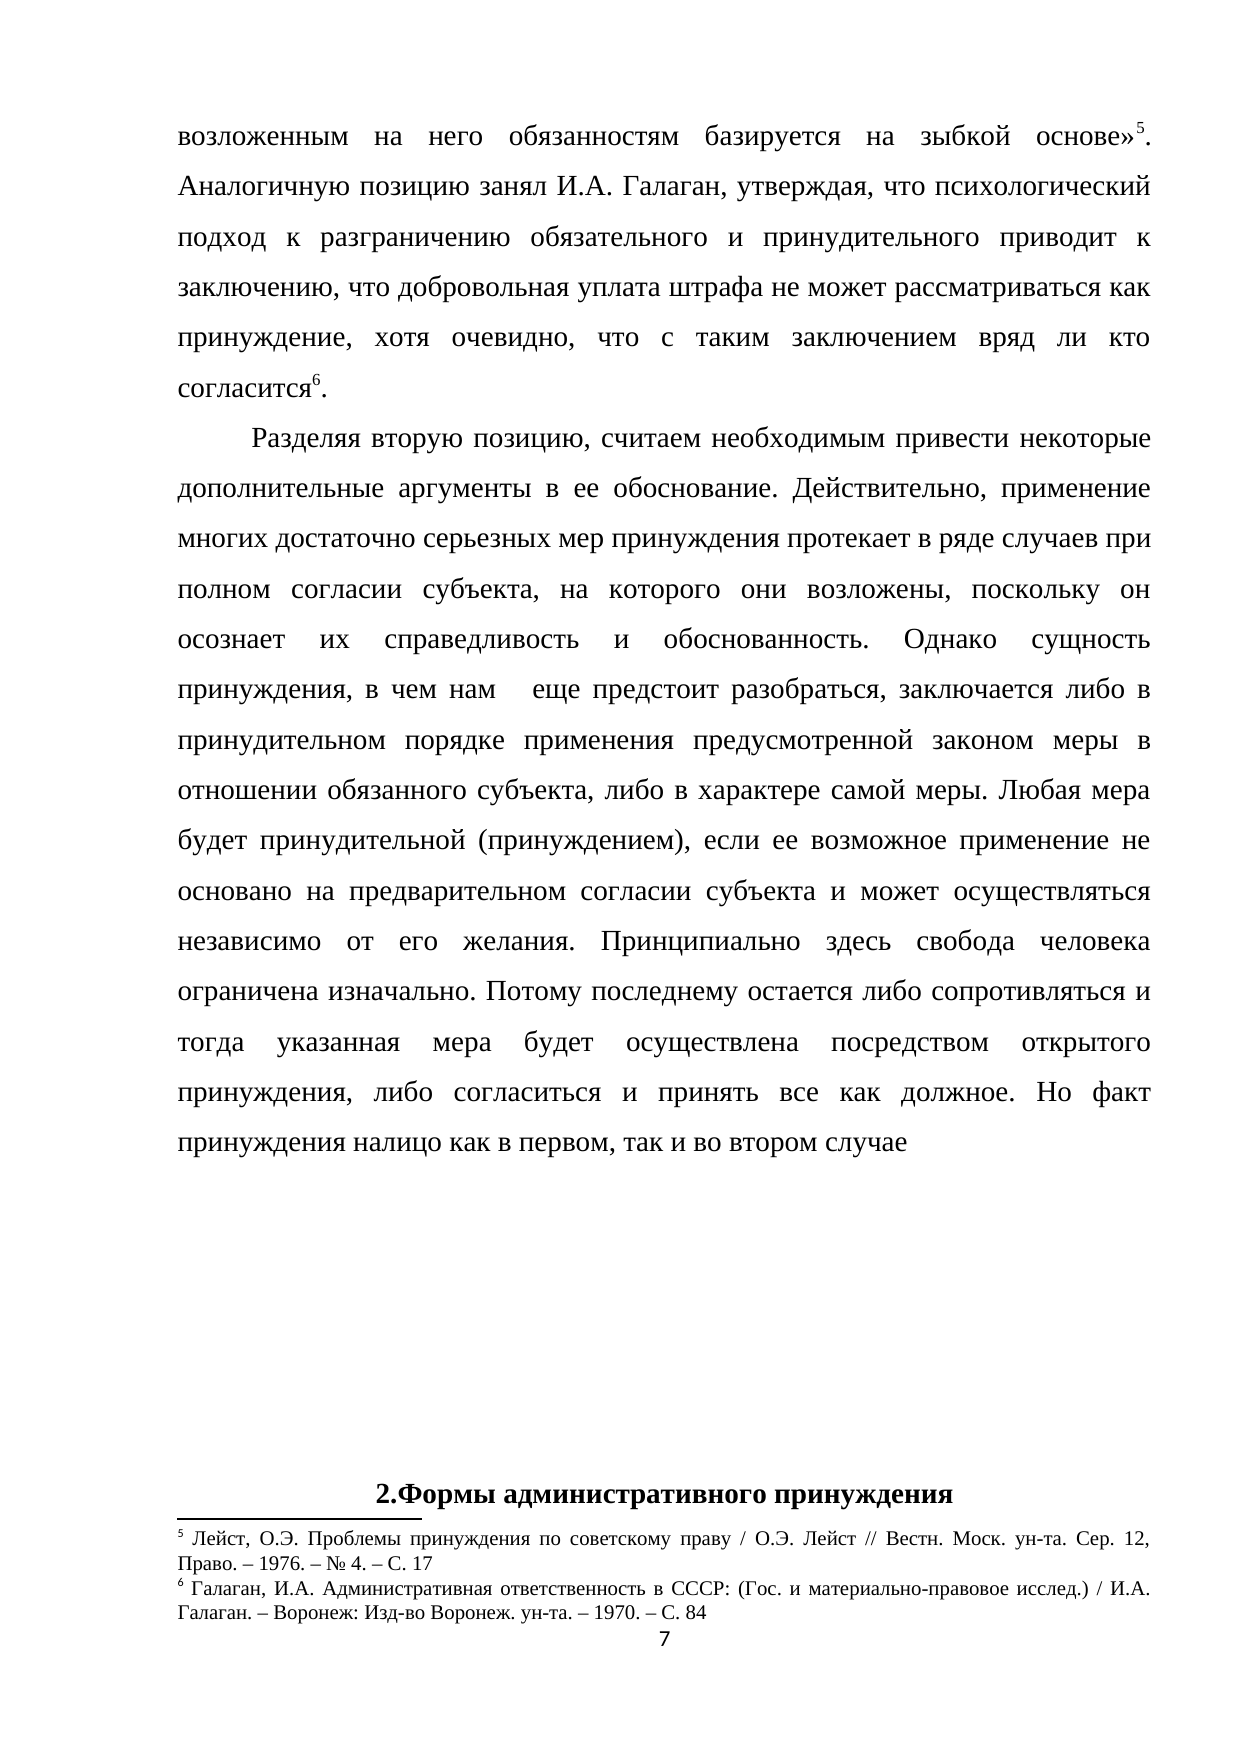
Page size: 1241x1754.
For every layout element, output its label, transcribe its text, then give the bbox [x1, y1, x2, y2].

text 2.Формы административного принуждения [177, 1477, 1152, 1510]
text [177, 118, 1152, 403]
text Разделяя вторую позицию, считаем необходимым привести некоторые дополнительные аргументы в ее обоснование. Действительно, применение многих достаточно серьезных мер принуждения протекает в ряде случаев при полном согласии субъекта, на которого они возложены, поскольку он осознает их справедливость и обоснованность. Однако сущность принуждения, в чем нам еще предстоит разобраться, заключается либо в принудительном порядке применения предусмотренной законом меры в отношении обязанного субъекта, либо в характере самой меры. Любая мера будет принудительной (принуждением), если ее возможное применение не основано на предварительном согласии субъекта и может осуществляться независимо от его желания. Принципиально здесь свобода человека ограничена изначально. Потому последнему остается либо сопротивляться и тогда указанная мера будет осуществлена посредством открытого принуждения, либо согласиться и принять все как должное. Но факт принуждения налицо как в первом, так и во втором случае [177, 420, 1152, 1158]
